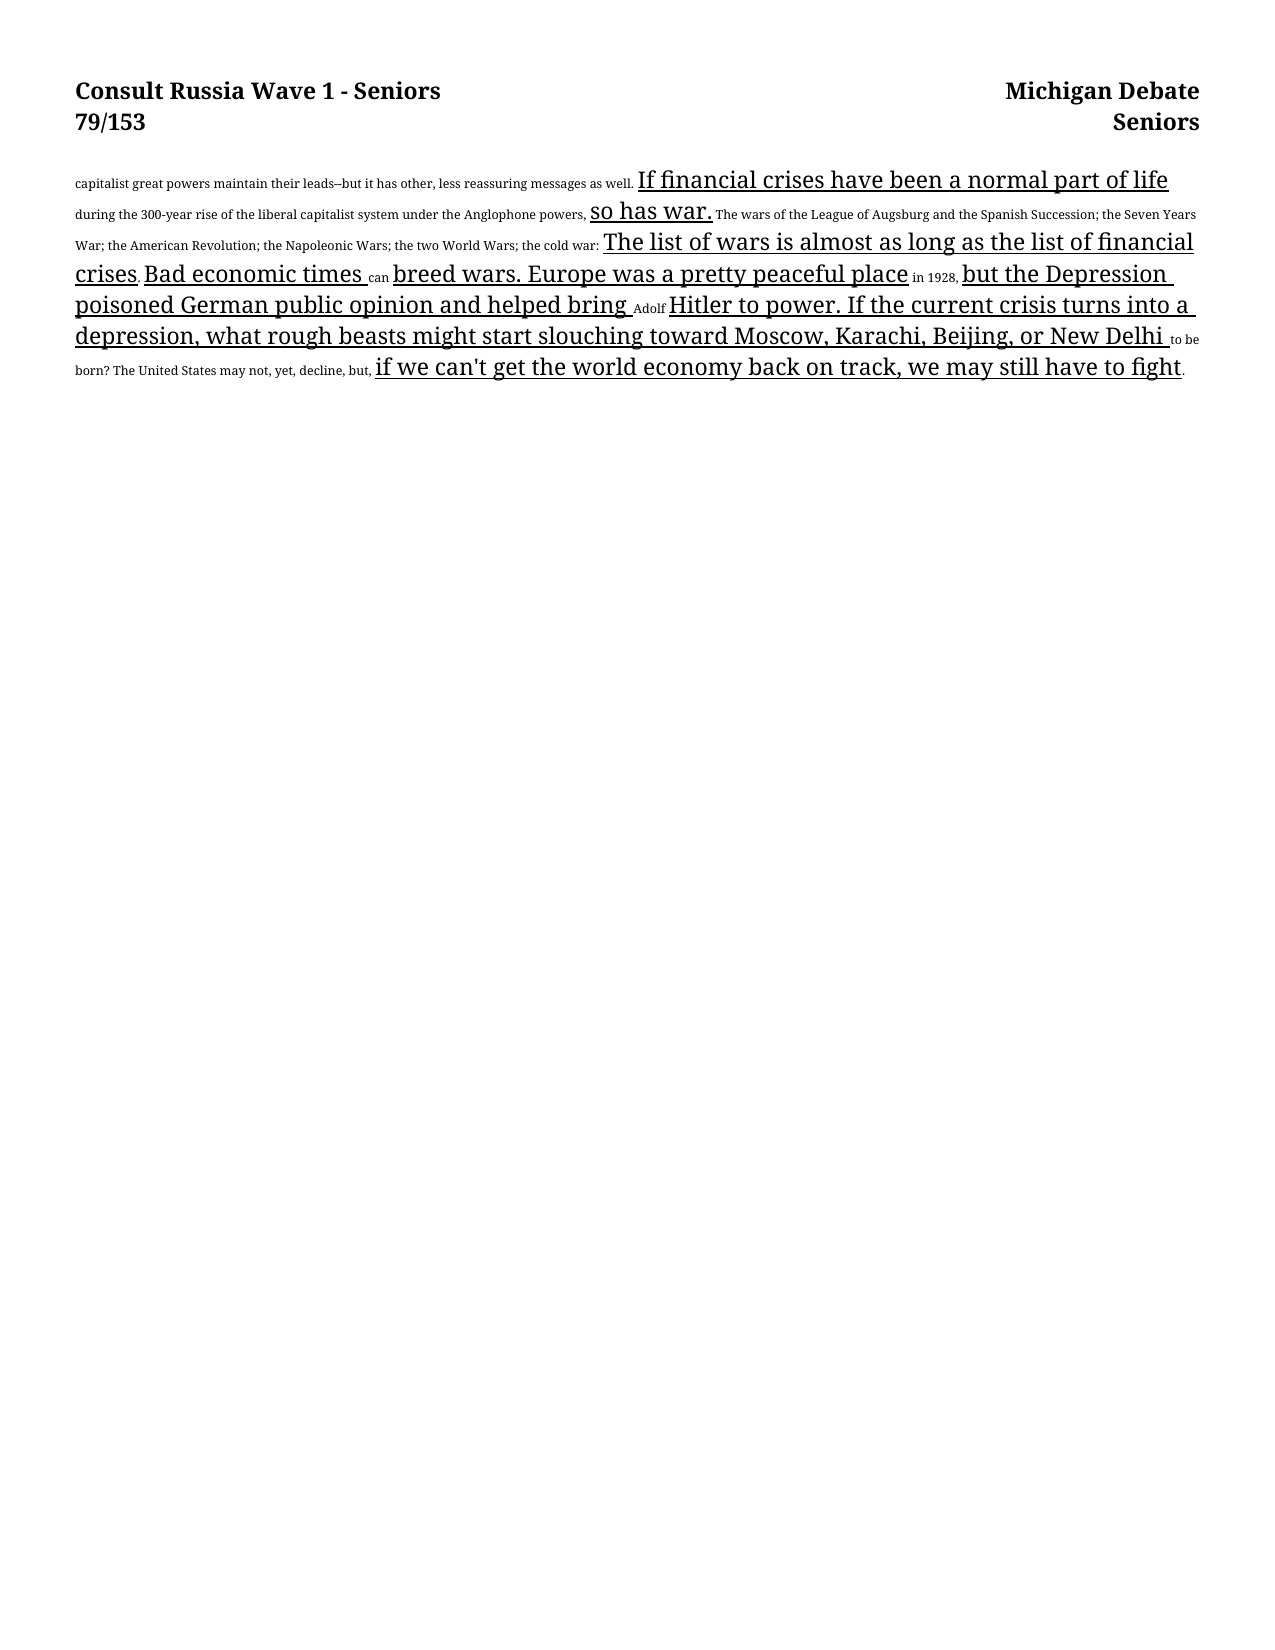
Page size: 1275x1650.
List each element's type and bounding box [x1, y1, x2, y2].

text [75, 164, 1200, 382]
